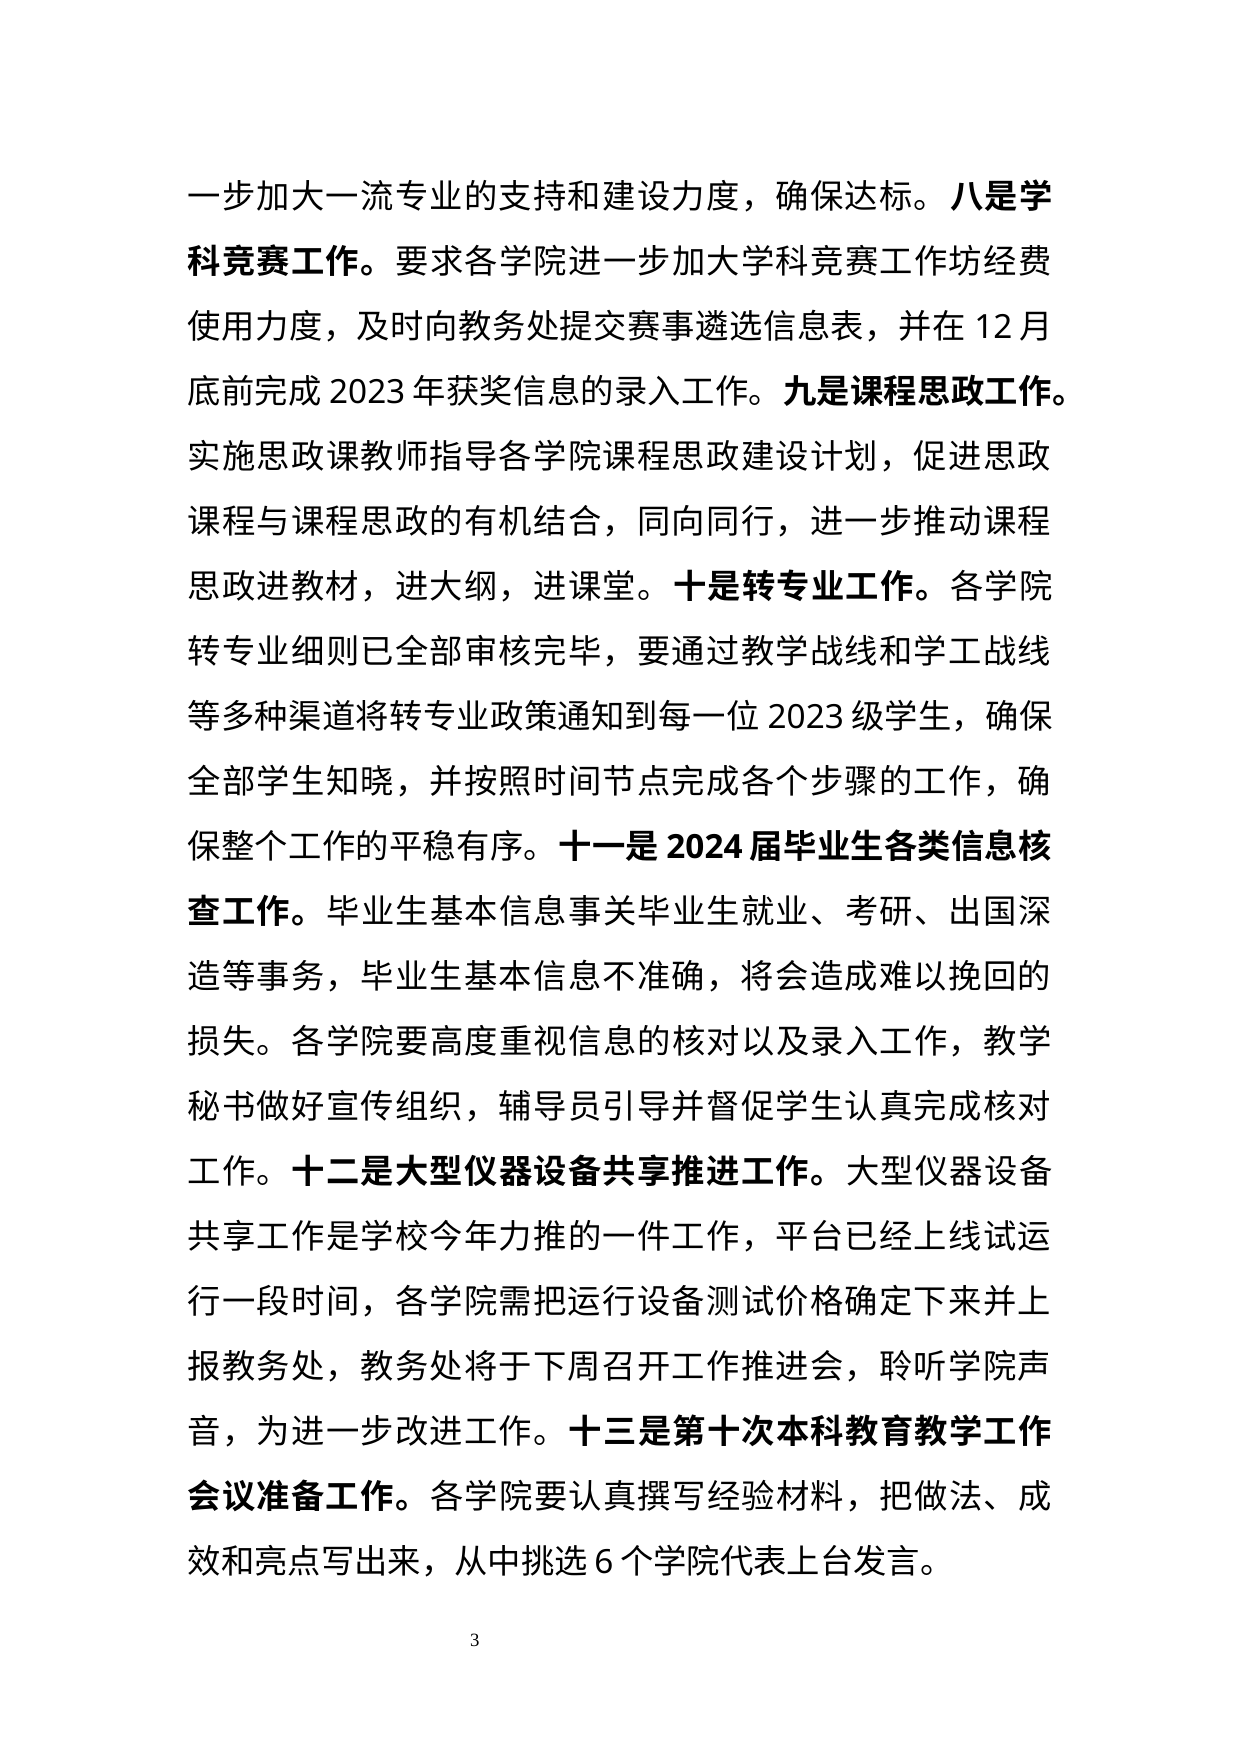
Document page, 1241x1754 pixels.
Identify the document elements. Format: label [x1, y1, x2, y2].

text [187, 162, 1053, 1592]
